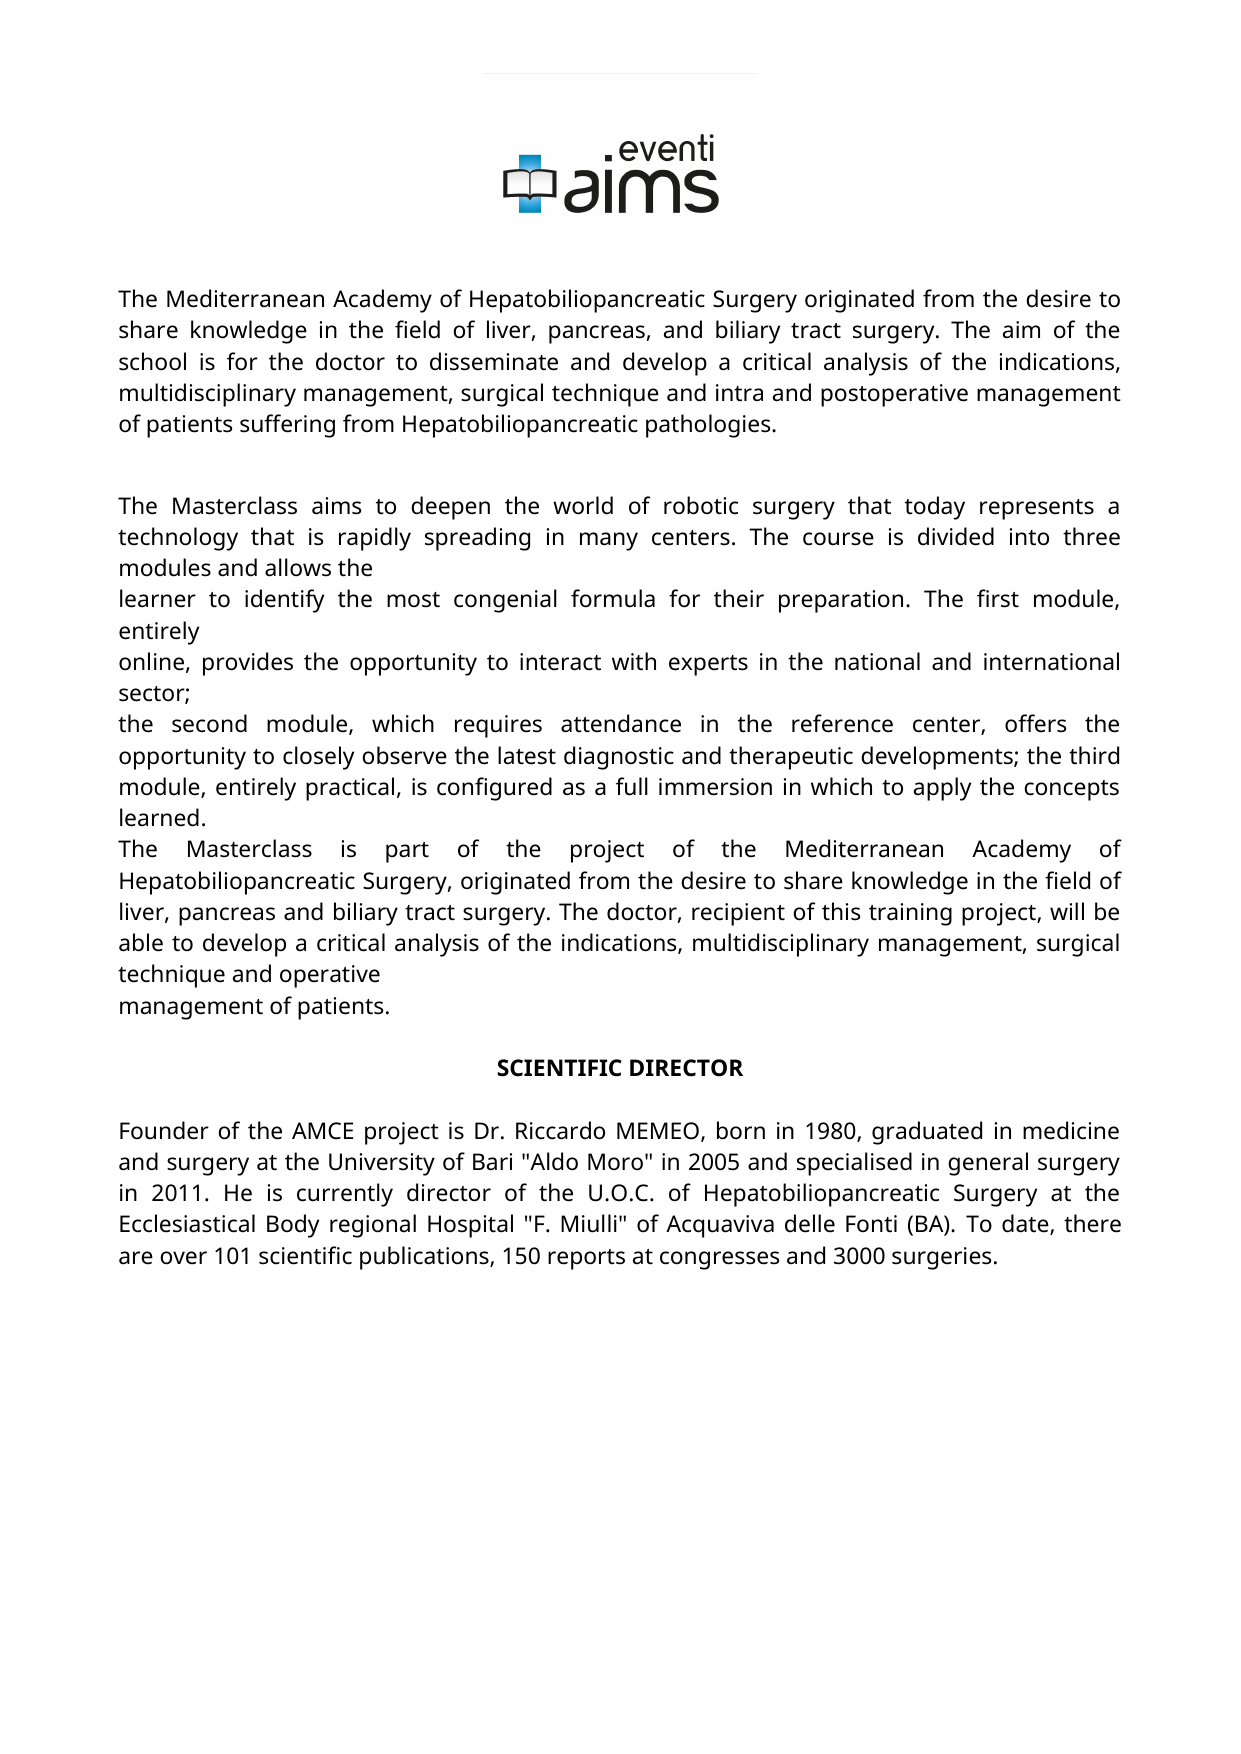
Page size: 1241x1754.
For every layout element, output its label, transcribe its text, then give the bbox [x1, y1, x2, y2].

text The Masterclass is part of the project of the Mediterranean Academy of Hepatobiliopancreatic Surgery, originated from the desire to share knowledge in the field of liver, pancreas and biliary tract surgery. The doctor, recipient of this training project, will be able to develop a critical analysis of the indications, multidisciplinary management, surgical technique and operative [118, 833, 1122, 990]
text management of patients. [118, 990, 1122, 1021]
text online, provides the opportunity to interact with experts in the national and international sector; [118, 646, 1122, 708]
text Founder of the AMCE project is Dr. Riccardo MEMEO, born in 1980, graduated in medicine and surgery at the University of Bari "Aldo Moro" in 2005 and specialised in general surgery in 2011. He is currently director of the U.O.C. of Hepatobiliopancreatic Surgery at the Ecclesiastical Body regional Hospital "F. Miulli" of Acquaviva delle Fonti (BA). To date, there are over 101 scientific publications, 150 reports at congresses and 3000 surgeries. [118, 1115, 1122, 1271]
text The Mediterranean Academy of Hepatobiliopancreatic Surgery originated from the desire to share knowledge in the field of liver, pancreas, and biliary tract surgery. The aim of the school is for the doctor to disseminate and develop a critical analysis of the indications, multidisciplinary management, surgical technique and intra and postoperative management of patients suffering from Hepatobiliopancreatic pathologies. [118, 283, 1122, 439]
picture [482, 73, 759, 255]
text the second module, which requires attendance in the reference center, offers the opportunity to closely observe the latest diagnostic and therapeutic developments; the third module, entirely practical, is configured as a full immersion in which to apply the concepts learned. [118, 708, 1122, 833]
text SCIENTIFIC DIRECTOR [118, 1052, 1122, 1083]
text The Masterclass aims to deepen the world of robotic surgery that today represents a technology that is rapidly spreading in many centers. The course is divided into three modules and allows the [118, 490, 1122, 583]
text learner to identify the most congenial formula for their preparation. The first module, entirely [118, 583, 1122, 646]
